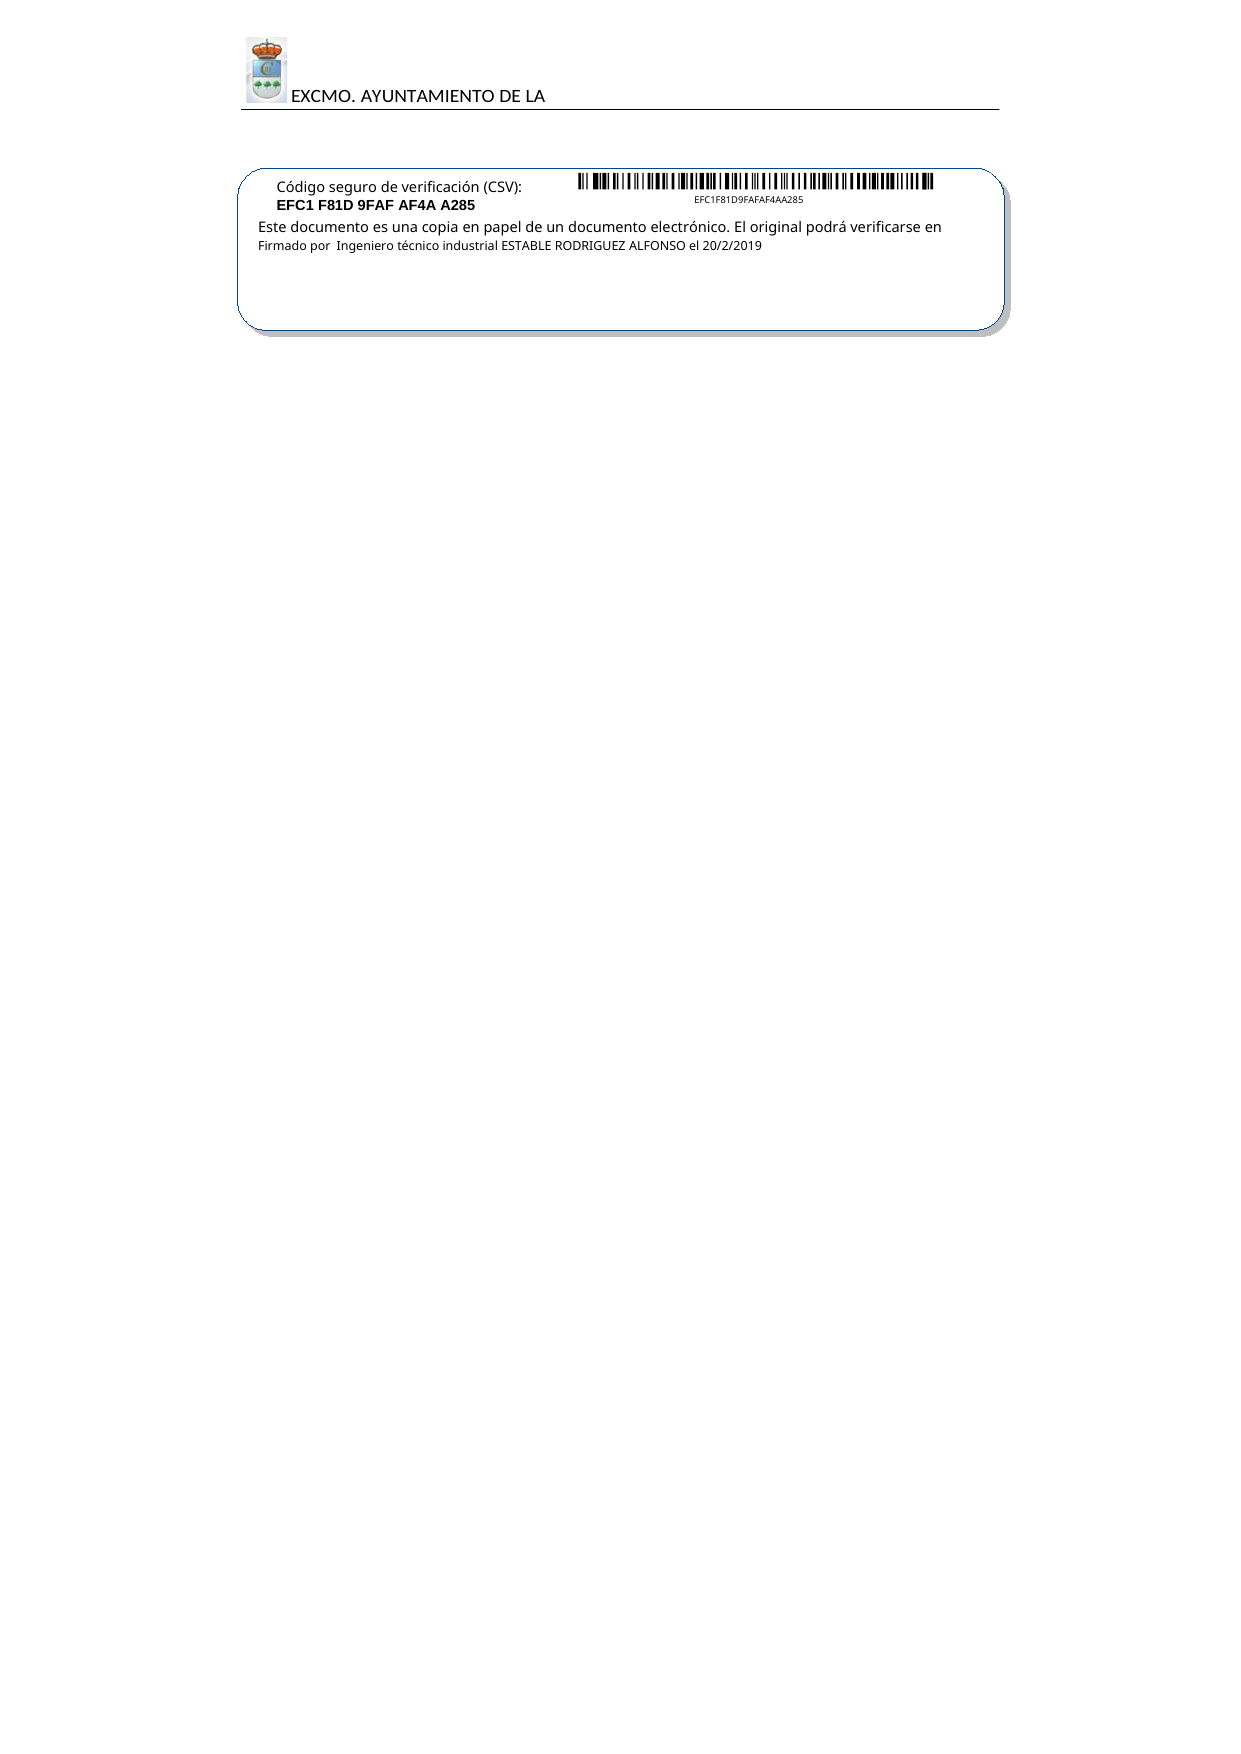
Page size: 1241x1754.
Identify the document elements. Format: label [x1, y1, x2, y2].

picture [246, 37, 288, 103]
